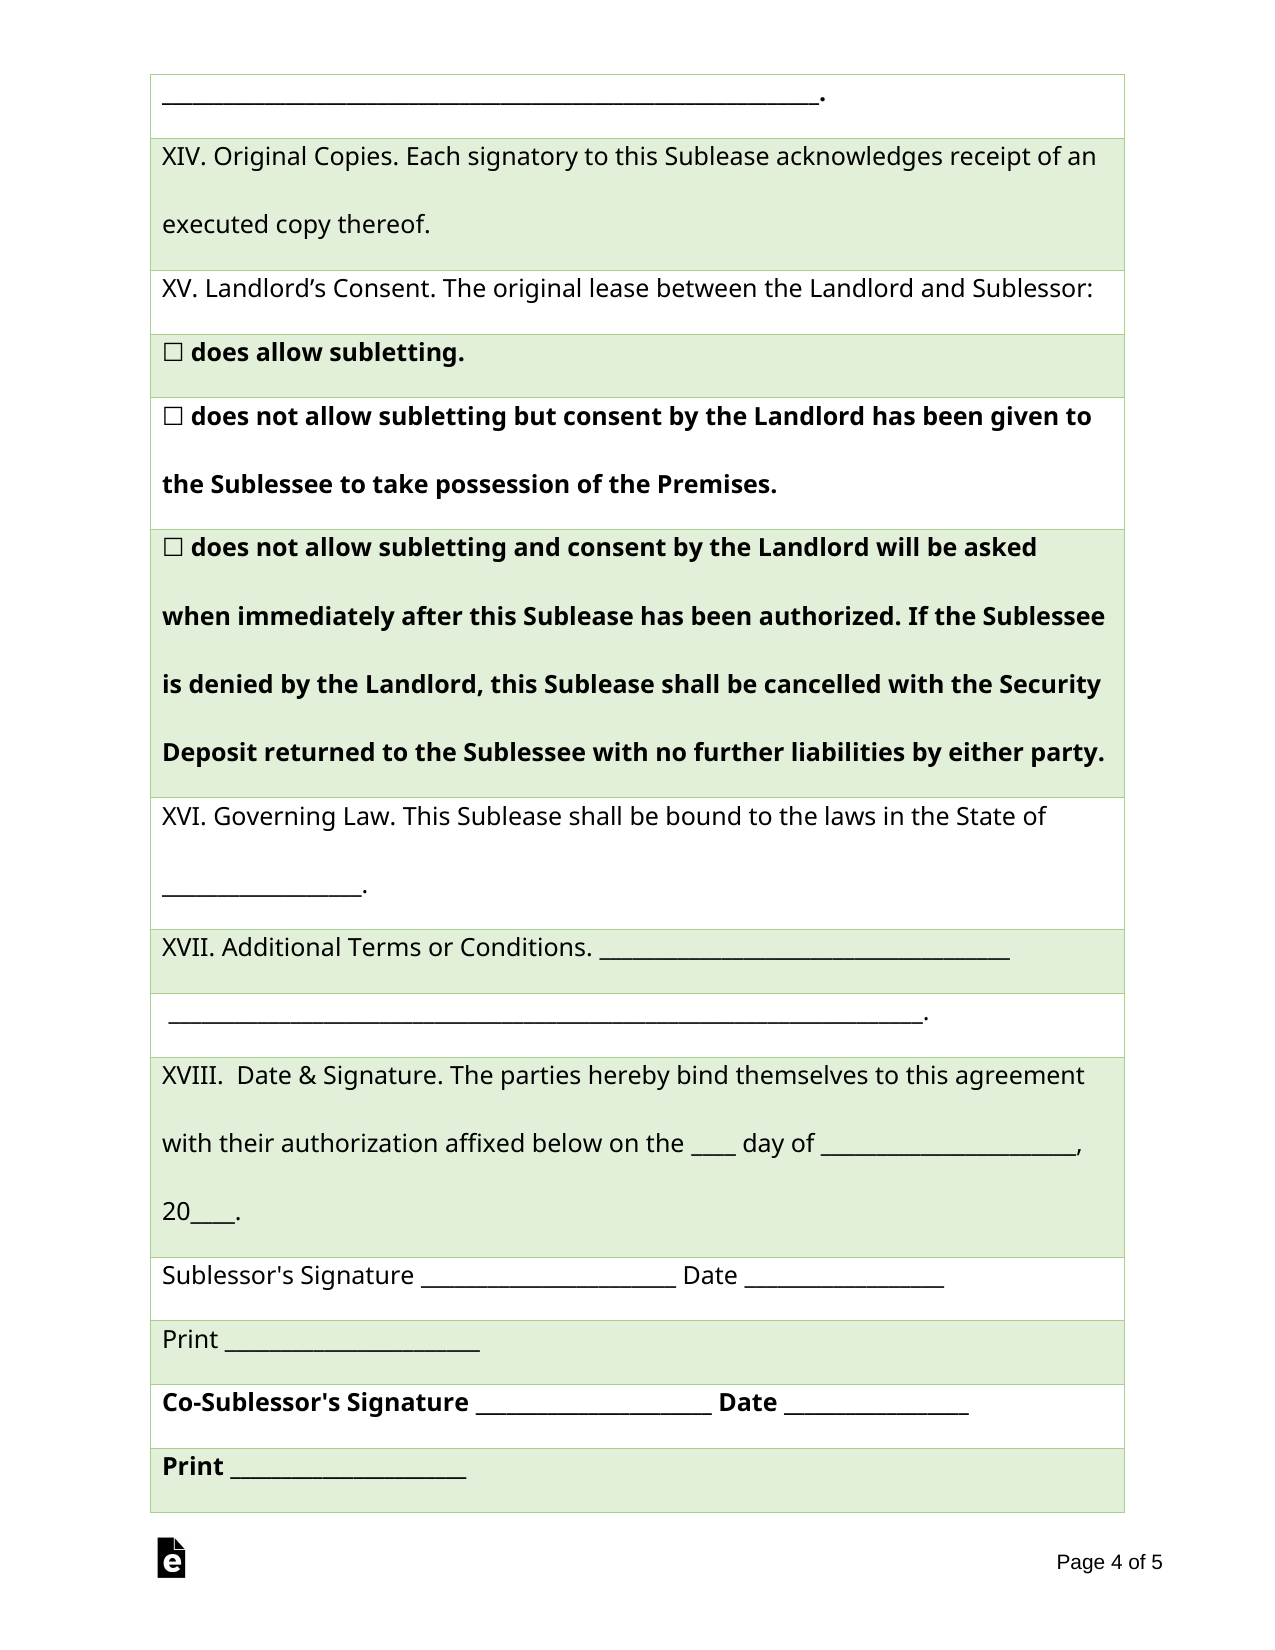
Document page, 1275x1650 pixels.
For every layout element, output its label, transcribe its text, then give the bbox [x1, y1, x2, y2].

picture [150, 1536, 192, 1579]
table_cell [151, 75, 1124, 138]
table_cell XV. Landlord’s Consent. The original lease between the Landlord and Sublessor: [151, 271, 1124, 333]
table_cell ____________________________________________________________________. [151, 994, 1124, 1057]
table_cell XIV. Original Copies. Each signatory to this Sublease acknowledges receipt of an executed copy thereof. [151, 139, 1124, 270]
table_cell ☐ does allow subletting. [151, 335, 1124, 397]
table_cell XVIII. Date & Signature. The parties hereby bind themselves to this agreement with their authorization affixed below on the ____ day of _______________________, 20____. [151, 1058, 1124, 1257]
table_cell ☐ does not allow subletting and consent by the Landlord will be asked when immediately after this Sublease has been authorized. If the Sublessee is denied by the Landlord, this Sublease shall be cancelled with the Security Deposit returned to the Sublessee with no further liabilities by either party. [151, 530, 1124, 797]
table_cell XVI. Governing Law. This Sublease shall be bound to the laws in the State of __________________. [151, 798, 1124, 929]
table_cell Print _______________________ [151, 1321, 1124, 1384]
table_cell Co-Sublessor's Signature _______________________ Date __________________ [151, 1385, 1124, 1448]
table_cell Print _______________________ [151, 1449, 1124, 1512]
table_cell ☐ does not allow subletting but consent by the Landlord has been given to the Sublessee to take possession of the Premises. [151, 398, 1124, 529]
table_cell Sublessor's Signature _______________________ Date __________________ [151, 1258, 1124, 1320]
table_cell XVII. Additional Terms or Conditions. _____________________________________ [151, 930, 1124, 993]
